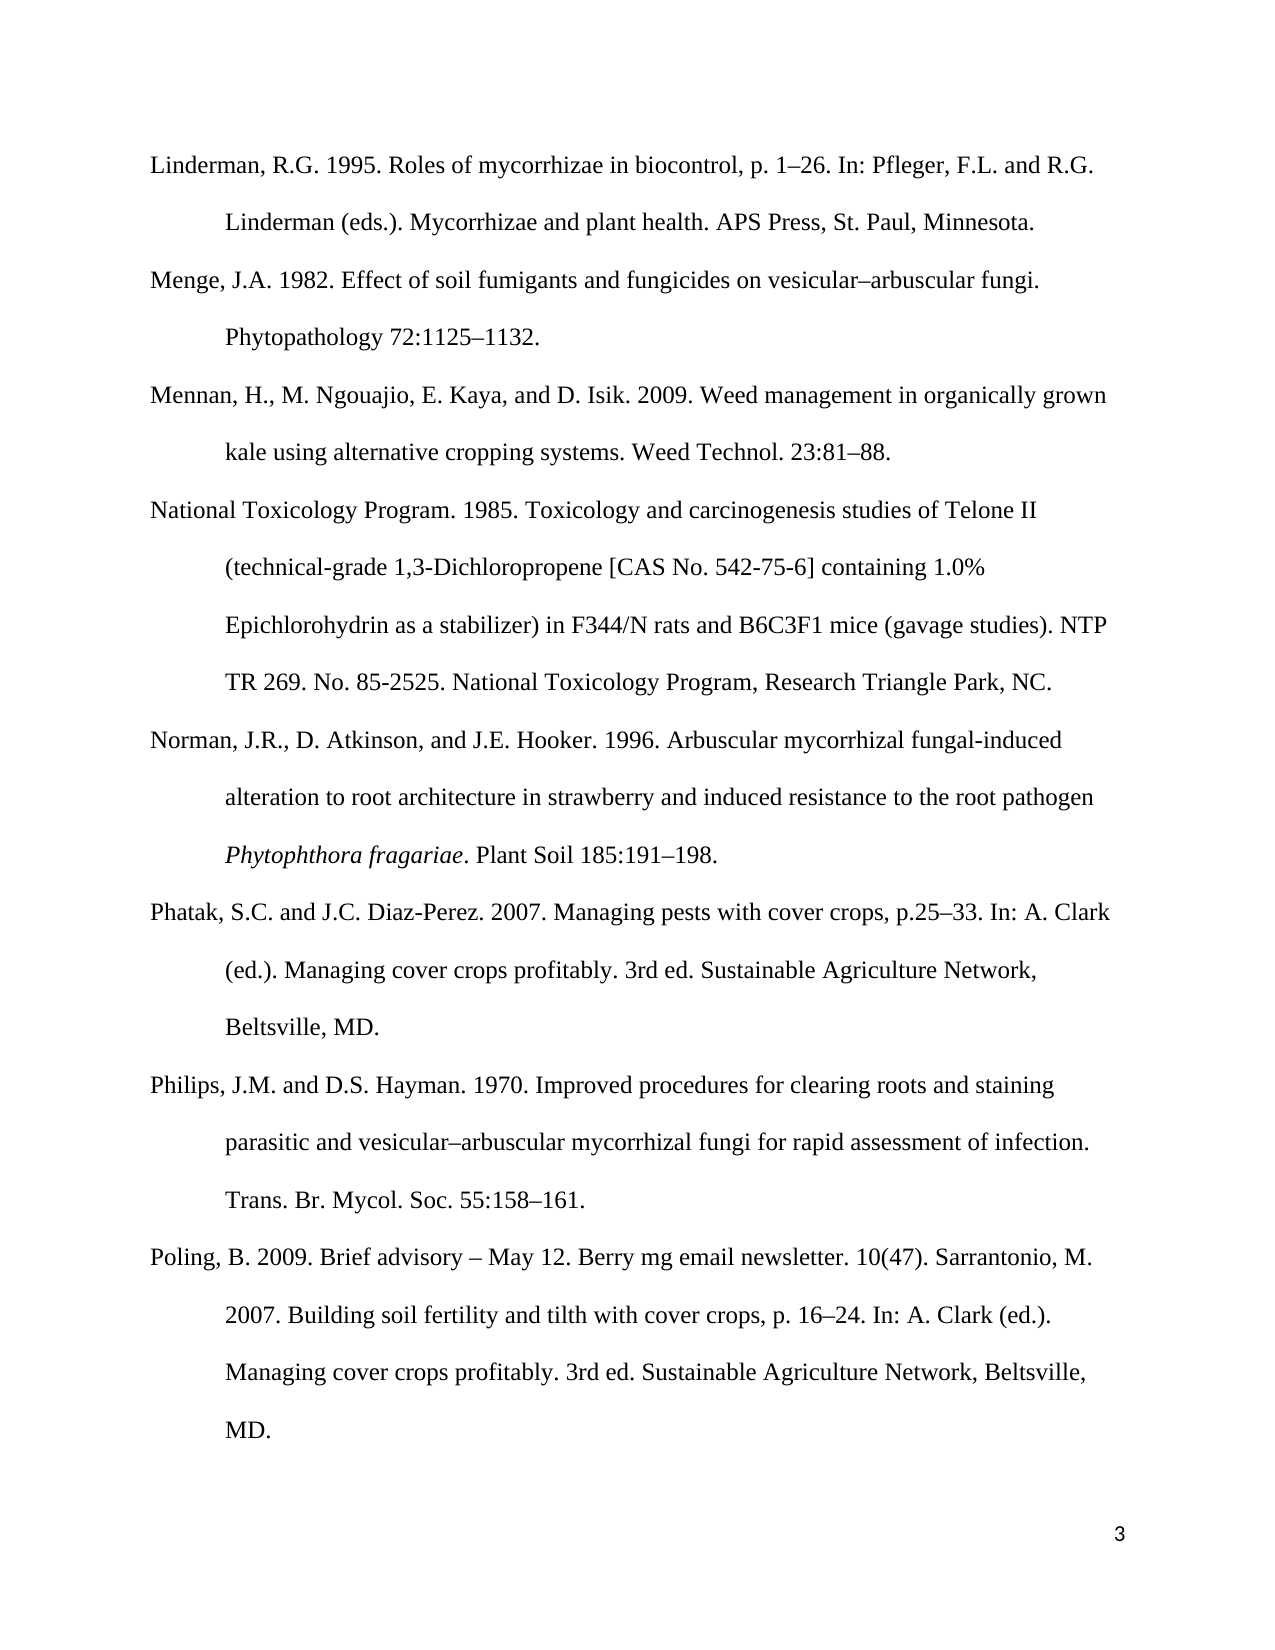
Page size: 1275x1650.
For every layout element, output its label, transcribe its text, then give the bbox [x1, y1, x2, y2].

text Philips, J.M. and D.S. Hayman. 1970. Improved procedures for clearing roots and staining parasitic and vesicular–arbuscular mycorrhizal fungi for rapid assessment of infection. Trans. Br. Mycol. Soc. 55:158–161. [150, 1070, 1125, 1214]
text Phatak, S.C. and J.C. Diaz-Perez. 2007. Managing pests with cover crops, p.25–33. In: A. Clark (ed.). Managing cover crops profitably. 3rd ed. Sustainable Agriculture Network, Beltsville, MD. [150, 897, 1125, 1041]
text National Toxicology Program. 1985. Toxicology and carcinogenesis studies of Telone II (technical-grade 1,3-Dichloropropene [CAS No. 542-75-6] containing 1.0% Epichlorohydrin as a stabilizer) in F344/N rats and B6C3F1 mice (gavage studies). NTP TR 269. No. 85-2525. National Toxicology Program, Research Triangle Park, NC. [150, 495, 1125, 696]
text Menge, J.A. 1982. Effect of soil fumigants and fungicides on vesicular–arbuscular fungi. Phytopathology 72:1125–1132. [150, 265, 1125, 351]
text Norman, J.R., D. Atkinson, and J.E. Hooker. 1996. Arbuscular mycorrhizal fungal-induced alteration to root architecture in strawberry and induced resistance to the root pathogen Phytophthora fragariae. Plant Soil 185:191–198. [150, 725, 1125, 869]
text Linderman, R.G. 1995. Roles of mycorrhizae in biocontrol, p. 1–26. In: Pfleger, F.L. and R.G. Linderman (eds.). Mycorrhizae and plant health. APS Press, St. Paul, Minnesota. [150, 150, 1125, 236]
text Mennan, H., M. Ngouajio, E. Kaya, and D. Isik. 2009. Weed management in organically grown kale using alternative cropping systems. Weed Technol. 23:81–88. [150, 380, 1125, 466]
text Poling, B. 2009. Brief advisory – May 12. Berry mg email newsletter. 10(47). Sarrantonio, M. 2007. Building soil fertility and tilth with cover crops, p. 16–24. In: A. Clark (ed.). Managing cover crops profitably. 3rd ed. Sustainable Agriculture Network, Beltsville, MD. [150, 1242, 1125, 1444]
